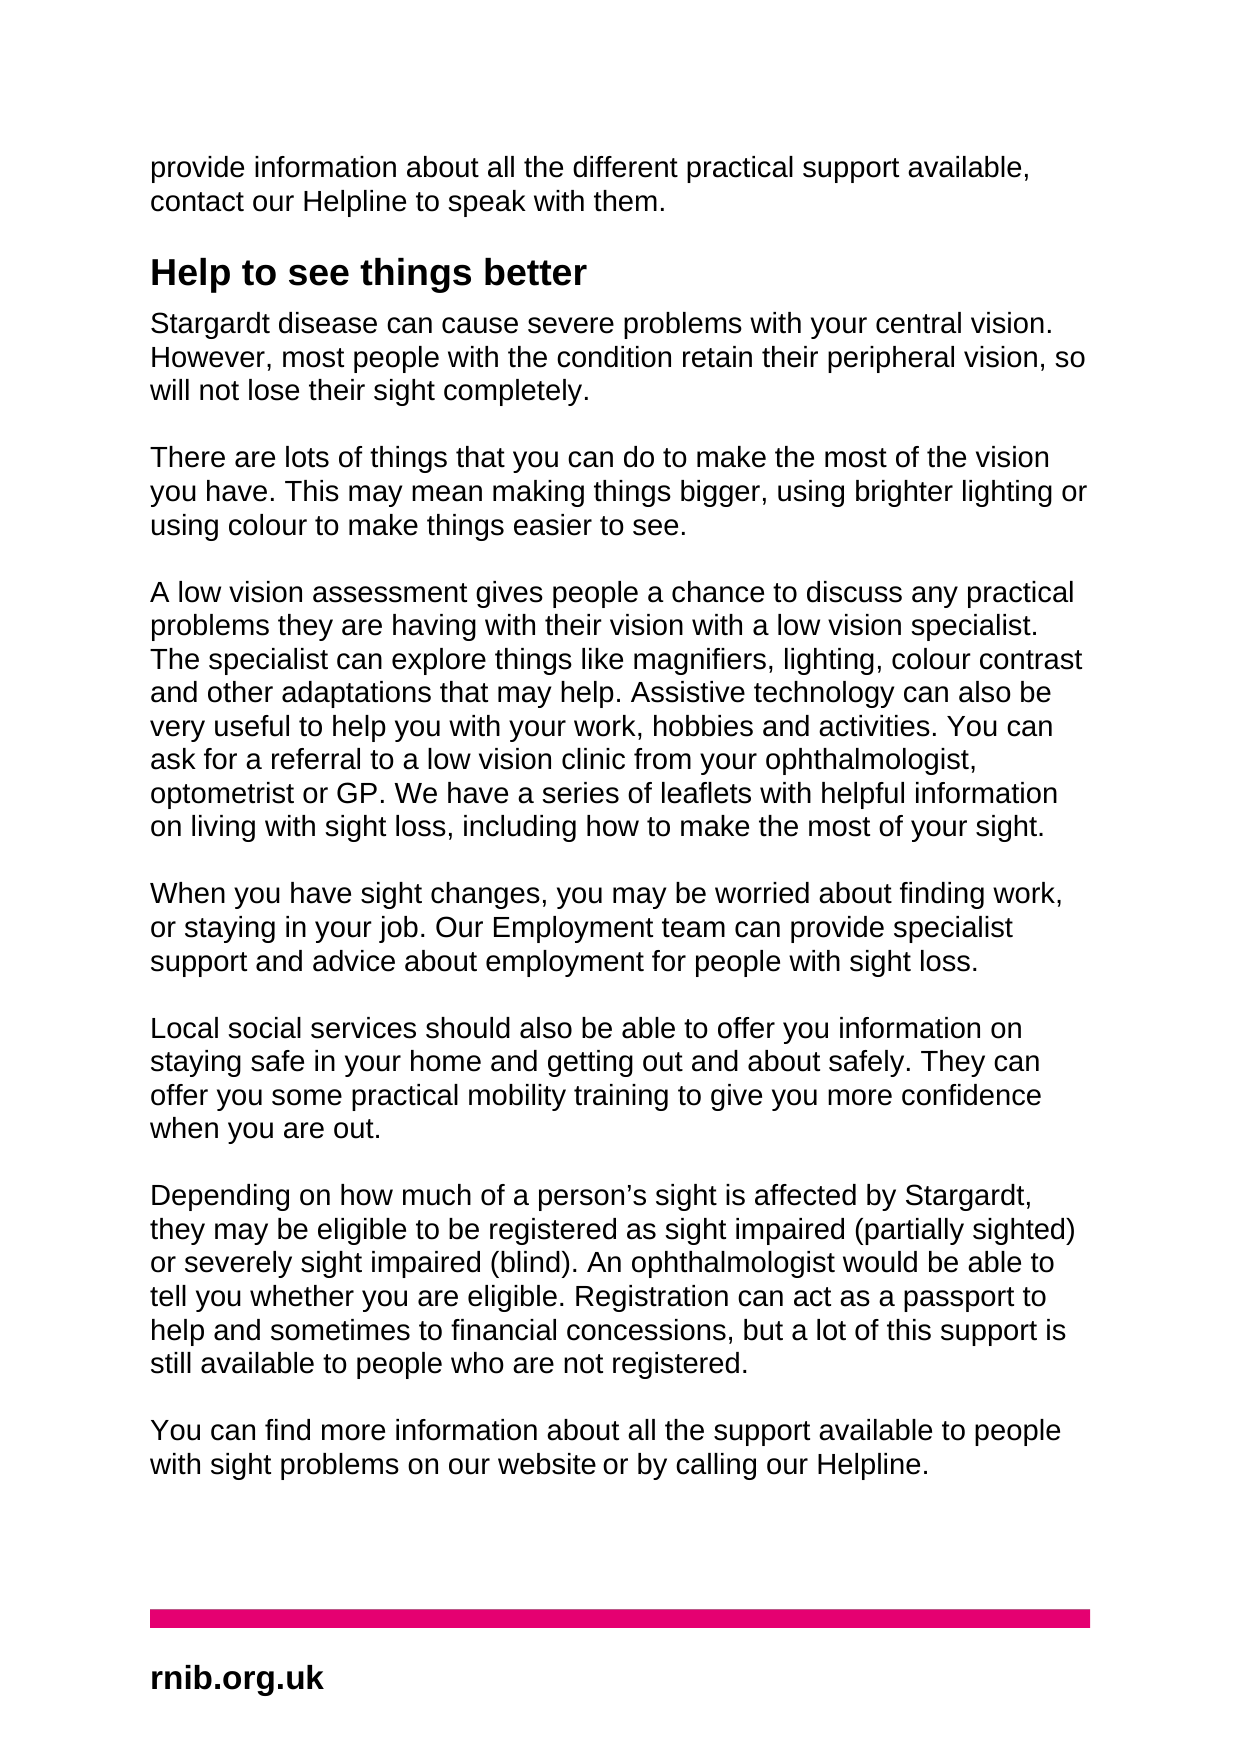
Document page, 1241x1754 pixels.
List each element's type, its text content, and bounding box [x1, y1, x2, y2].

text You can find more information about all the support available to people with sight problems on our website or by calling our Helpline. [150, 1413, 1090, 1480]
text Stargardt disease can cause severe problems with your central vision. However, most people with the condition retain their peripheral vision, so will not lose their sight completely. [150, 306, 1090, 407]
text Depending on how much of a person’s sight is affected by Stargardt, they may be eligible to be registered as sight impaired (partially sighted) or severely sight impaired (blind). An ophthalmologist would be able to tell you whether you are eligible. Registration can act as a passport to help and sometimes to financial concessions, but a lot of this support is still available to people who are not registered. [150, 1178, 1090, 1379]
text Local social services should also be able to offer you information on staying safe in your home and getting out and about safely. They can offer you some practical mobility training to give you more confidence when you are out. [150, 1011, 1090, 1145]
text A low vision assessment gives people a chance to discuss any practical problems they are having with their vision with a low vision specialist. The specialist can explore things like magnifiers, lighting, colour contrast and other adaptations that may help. Assistive technology can also be very useful to help you with your work, hobbies and activities. You can ask for a referral to a low vision clinic from your ophthalmologist, optometrist or GP. We have a series of leaflets with helpful information on living with sight loss, including how to make the most of your sight. [150, 574, 1090, 843]
picture [150, 1608, 1091, 1628]
text There are lots of things that you can do to make the most of the vision you have. This may mean making things bigger, using brighter lighting or using colour to make things easier to see. [150, 440, 1090, 541]
subtitle Help to see things better [150, 251, 1090, 294]
text When you have sight changes, you may be worried about finding work, or staying in your job. Our Employment team can provide specialist support and advice about employment for people with sight loss. [150, 876, 1090, 977]
